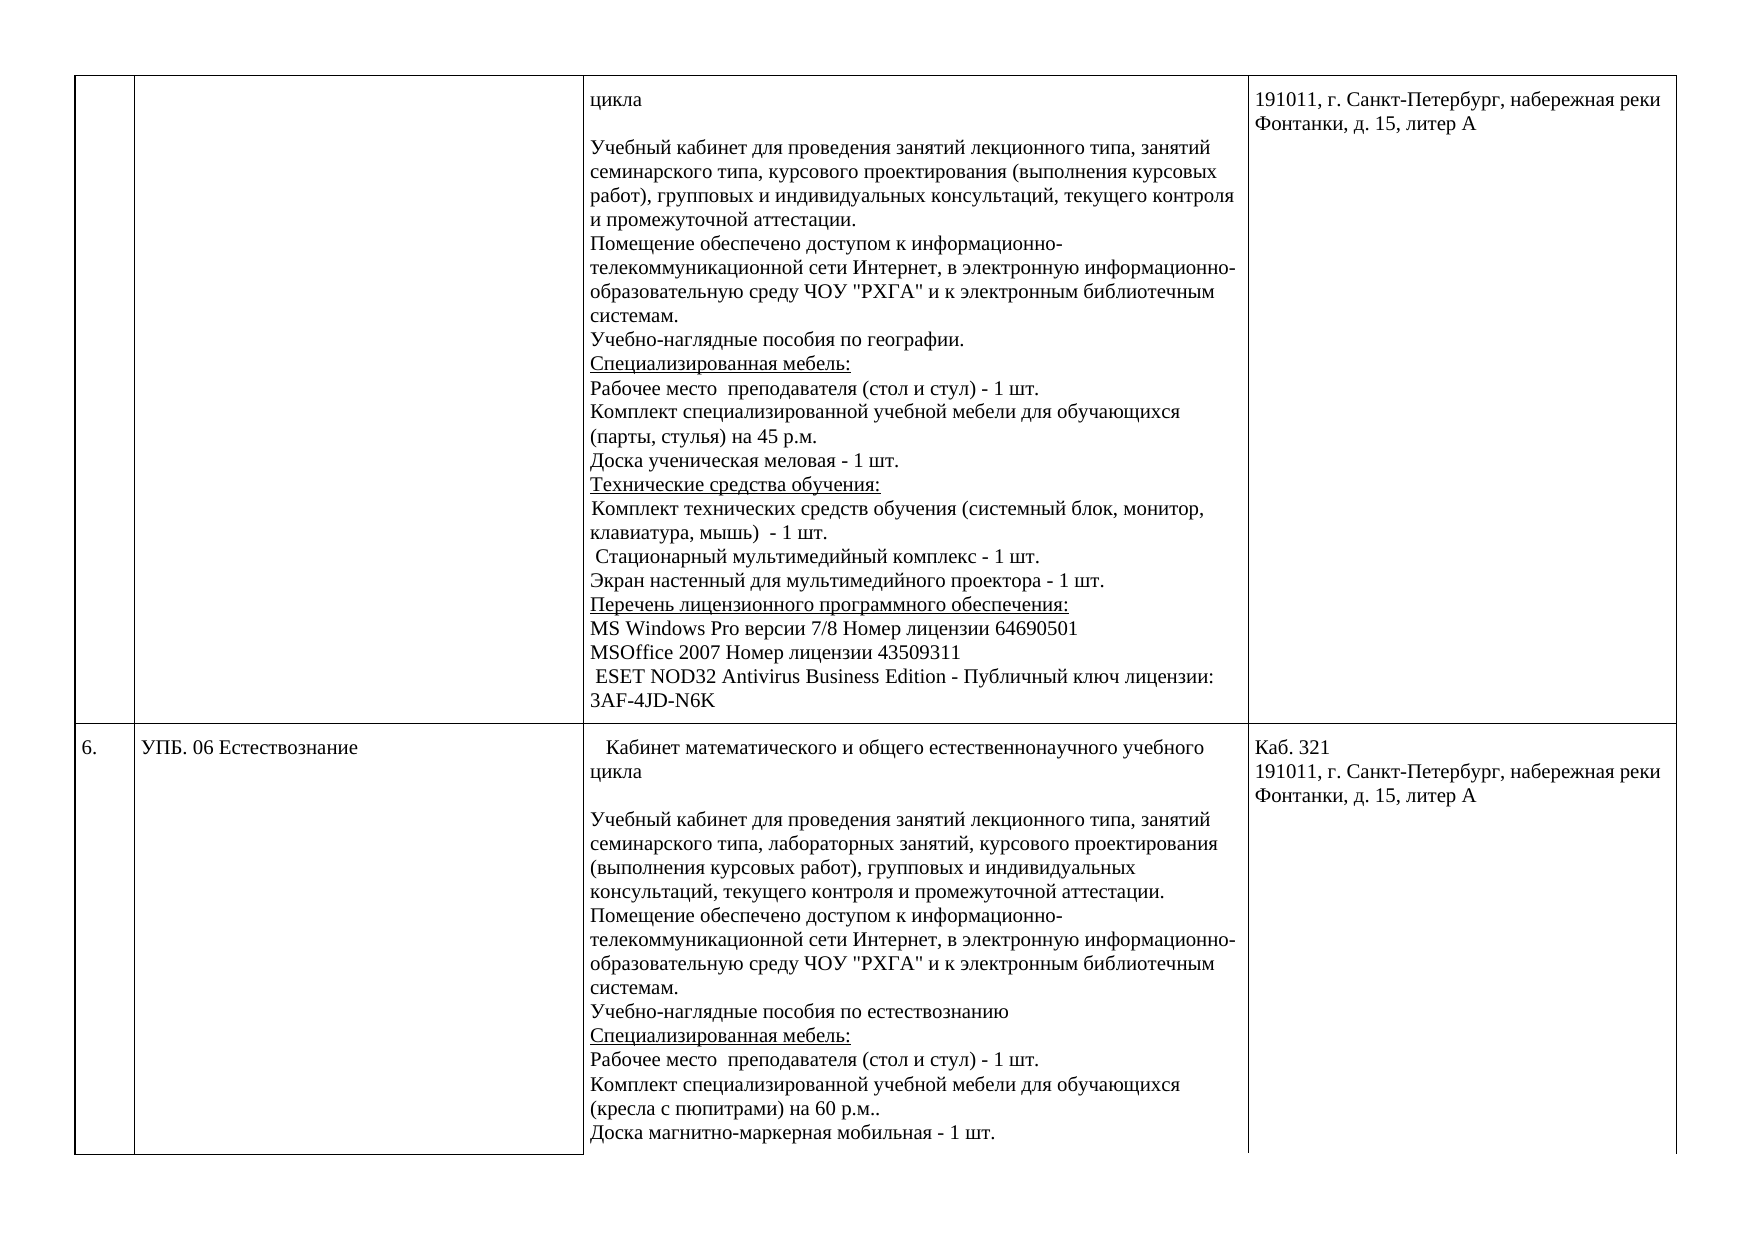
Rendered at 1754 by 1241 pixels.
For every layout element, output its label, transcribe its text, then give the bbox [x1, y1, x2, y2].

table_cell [135, 724, 583, 1154]
table_cell 6. [76, 724, 134, 1154]
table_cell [584, 76, 1248, 723]
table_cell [1248, 724, 1676, 1154]
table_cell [1249, 76, 1676, 723]
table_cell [584, 724, 1248, 1154]
